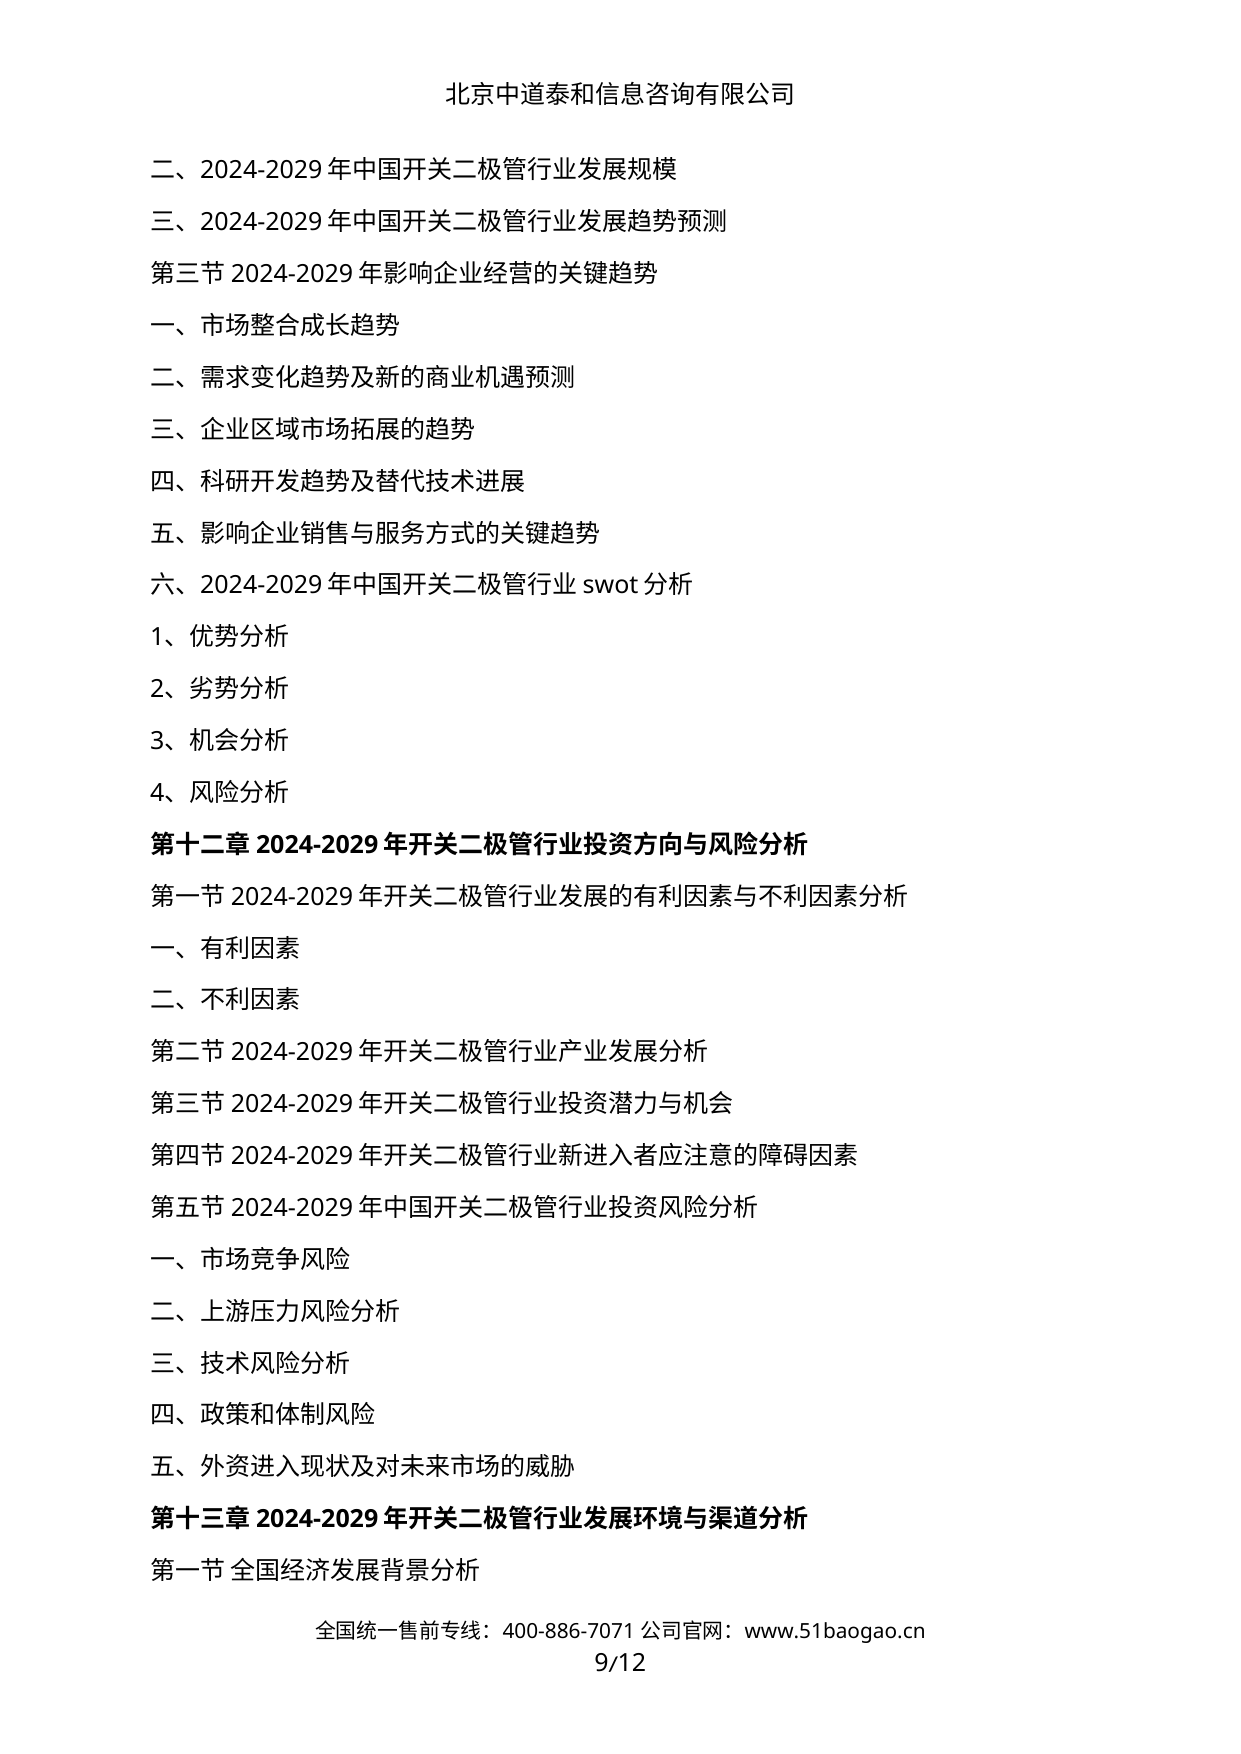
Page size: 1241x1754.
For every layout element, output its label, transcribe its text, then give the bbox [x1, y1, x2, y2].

text 三、企业区域市场拓展的趋势 [150, 409, 1090, 446]
text 四、政策和体制风险 [150, 1395, 1090, 1431]
text 五、外资进入现状及对未来市场的威胁 [150, 1447, 1090, 1483]
text 二、上游压力风险分析 [150, 1291, 1090, 1327]
text 第五节 2024-2029年中国开关二极管行业投资风险分析 [150, 1187, 1090, 1224]
text 第一节 2024-2029年开关二极管行业发展的有利因素与不利因素分析 [150, 876, 1090, 912]
text 三、技术风险分析 [150, 1343, 1090, 1379]
text 一、有利因素 [150, 928, 1090, 964]
text 第一节 全国经济发展背景分析 [150, 1551, 1090, 1587]
text 二、不利因素 [150, 980, 1090, 1016]
text 第三节 2024-2029年影响企业经营的关键趋势 [150, 254, 1090, 290]
text 一、市场整合成长趋势 [150, 306, 1090, 342]
text 四、科研开发趋势及替代技术进展 [150, 461, 1090, 497]
text 4、风险分析 [150, 772, 1090, 809]
text 第三节 2024-2029年开关二极管行业投资潜力与机会 [150, 1084, 1090, 1120]
text 五、影响企业销售与服务方式的关键趋势 [150, 513, 1090, 549]
text 二、2024-2029年中国开关二极管行业发展规模 [150, 150, 1090, 186]
text 第十二章 2024-2029年开关二极管行业投资方向与风险分析 [150, 824, 1090, 861]
text 第四节 2024-2029年开关二极管行业新进入者应注意的障碍因素 [150, 1136, 1090, 1172]
text 三、2024-2029年中国开关二极管行业发展趋势预测 [150, 202, 1090, 238]
text 第二节 2024-2029年开关二极管行业产业发展分析 [150, 1032, 1090, 1068]
text 六、2024-2029年中国开关二极管行业swot分析 [150, 565, 1090, 601]
text 1、优势分析 [150, 617, 1090, 653]
text 3、机会分析 [150, 721, 1090, 757]
text 第十三章 2024-2029年开关二极管行业发展环境与渠道分析 [150, 1499, 1090, 1535]
text 二、需求变化趋势及新的商业机遇预测 [150, 357, 1090, 394]
text 一、市场竞争风险 [150, 1239, 1090, 1276]
text 2、劣势分析 [150, 669, 1090, 705]
